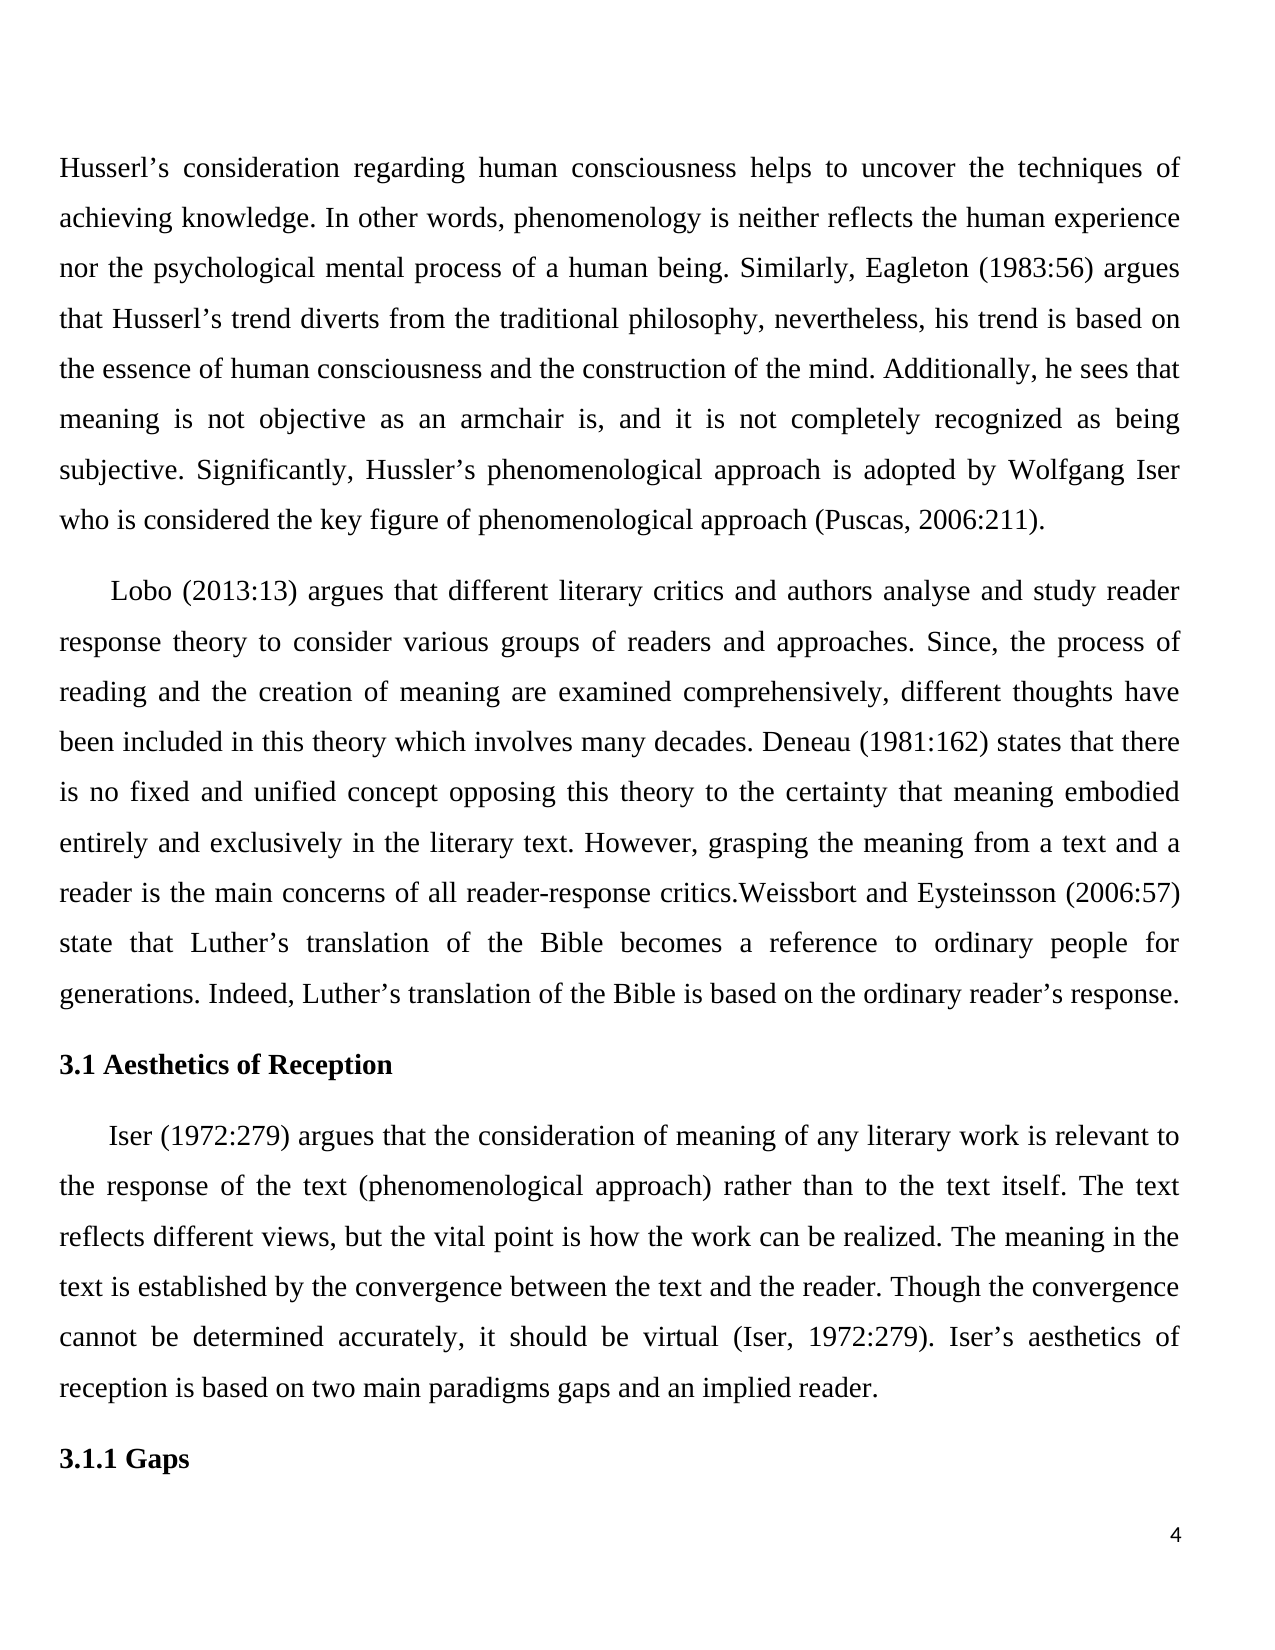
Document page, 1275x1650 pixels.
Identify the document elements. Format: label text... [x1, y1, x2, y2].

text 3.1.1 Gaps [59, 1441, 1181, 1474]
text 3.1 Aesthetics of Reception [59, 1047, 1181, 1081]
text Iser (1972:279) argues that the consideration of meaning of any literary work is relevant to the response of the text (phenomenological approach) rather than to the text itself. The text reflects different views, but the vital point is how the work can be realized. The meaning in the text is established by the convergence between the text and the reader. Though the convergence cannot be determined accurately, it should be virtual (Iser, 1972:279). Iser’s aesthetics of reception is based on two main paradigms gaps and an implied reader. [59, 1118, 1181, 1403]
text Lobo (2013:13) argues that different literary critics and authors analyse and study reader response theory to consider various groups of readers and approaches. Since, the process of reading and the creation of meaning are examined comprehensively, different thoughts have been included in this theory which involves many decades. Deneau (1981:162) states that there is no fixed and unified concept opposing this theory to the certainty that meaning embodied entirely and exclusively in the literary text. However, grasping the meaning from a text and a reader is the main concerns of all reader-response critics.Weissbort and Eysteinsson (2006:57) state that Luther’s translation of the Bible becomes a reference to ordinary people for generations. Indeed, Luther’s translation of the Bible is based on the ordinary reader’s response. [59, 573, 1181, 1009]
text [59, 150, 1181, 536]
